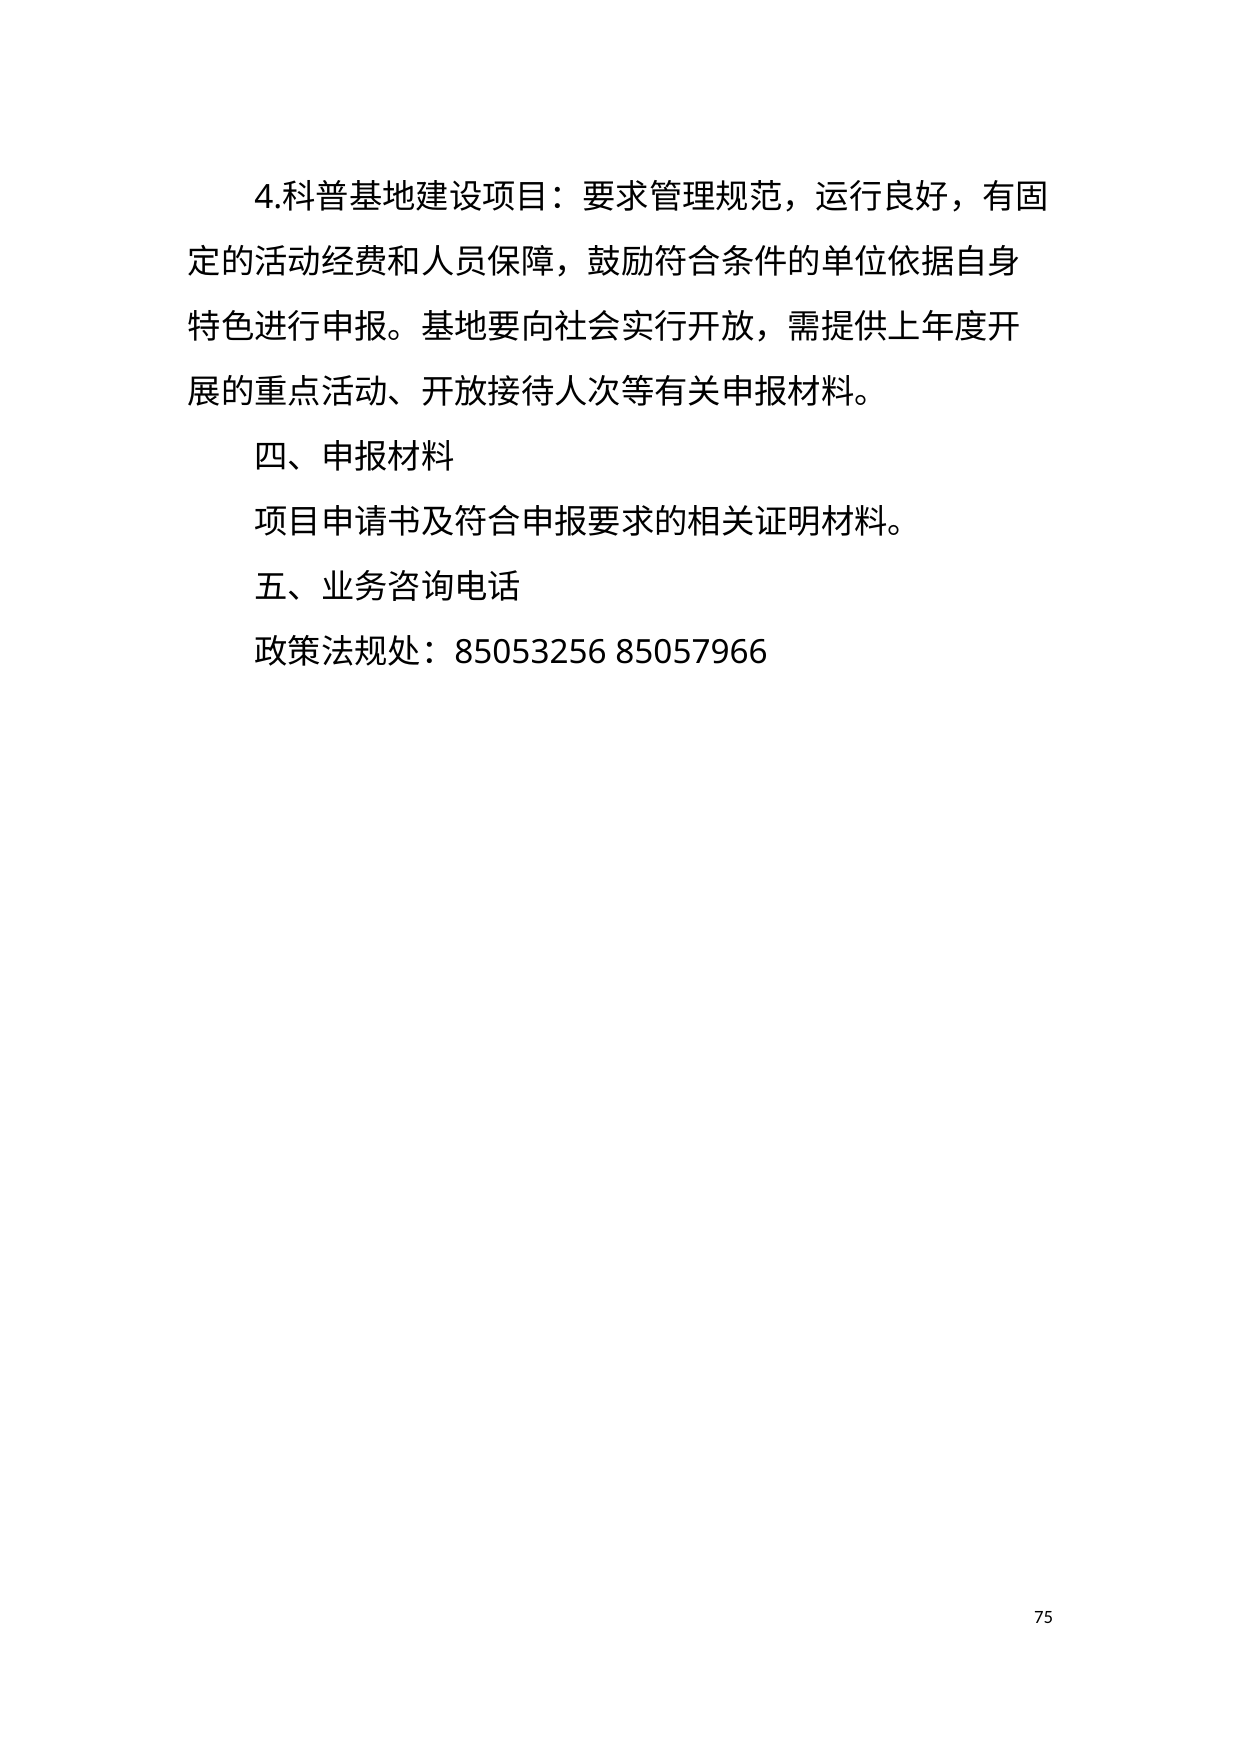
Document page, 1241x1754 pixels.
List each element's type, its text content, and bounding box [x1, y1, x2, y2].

text 政策法规处：85053256 85057966 [187, 617, 1053, 682]
text 项目申请书及符合申报要求的相关证明材料。 [187, 487, 1053, 552]
text 4.科普基地建设项目：要求管理规范，运行良好，有固定的活动经费和人员保障，鼓励符合条件的单位依据自身特色进行申报。基地要向社会实行开放，需提供上年度开展的重点活动、开放接待人次等有关申报材料。 [187, 162, 1053, 422]
text 五、业务咨询电话 [187, 552, 1053, 617]
text 四、申报材料 [187, 422, 1053, 487]
